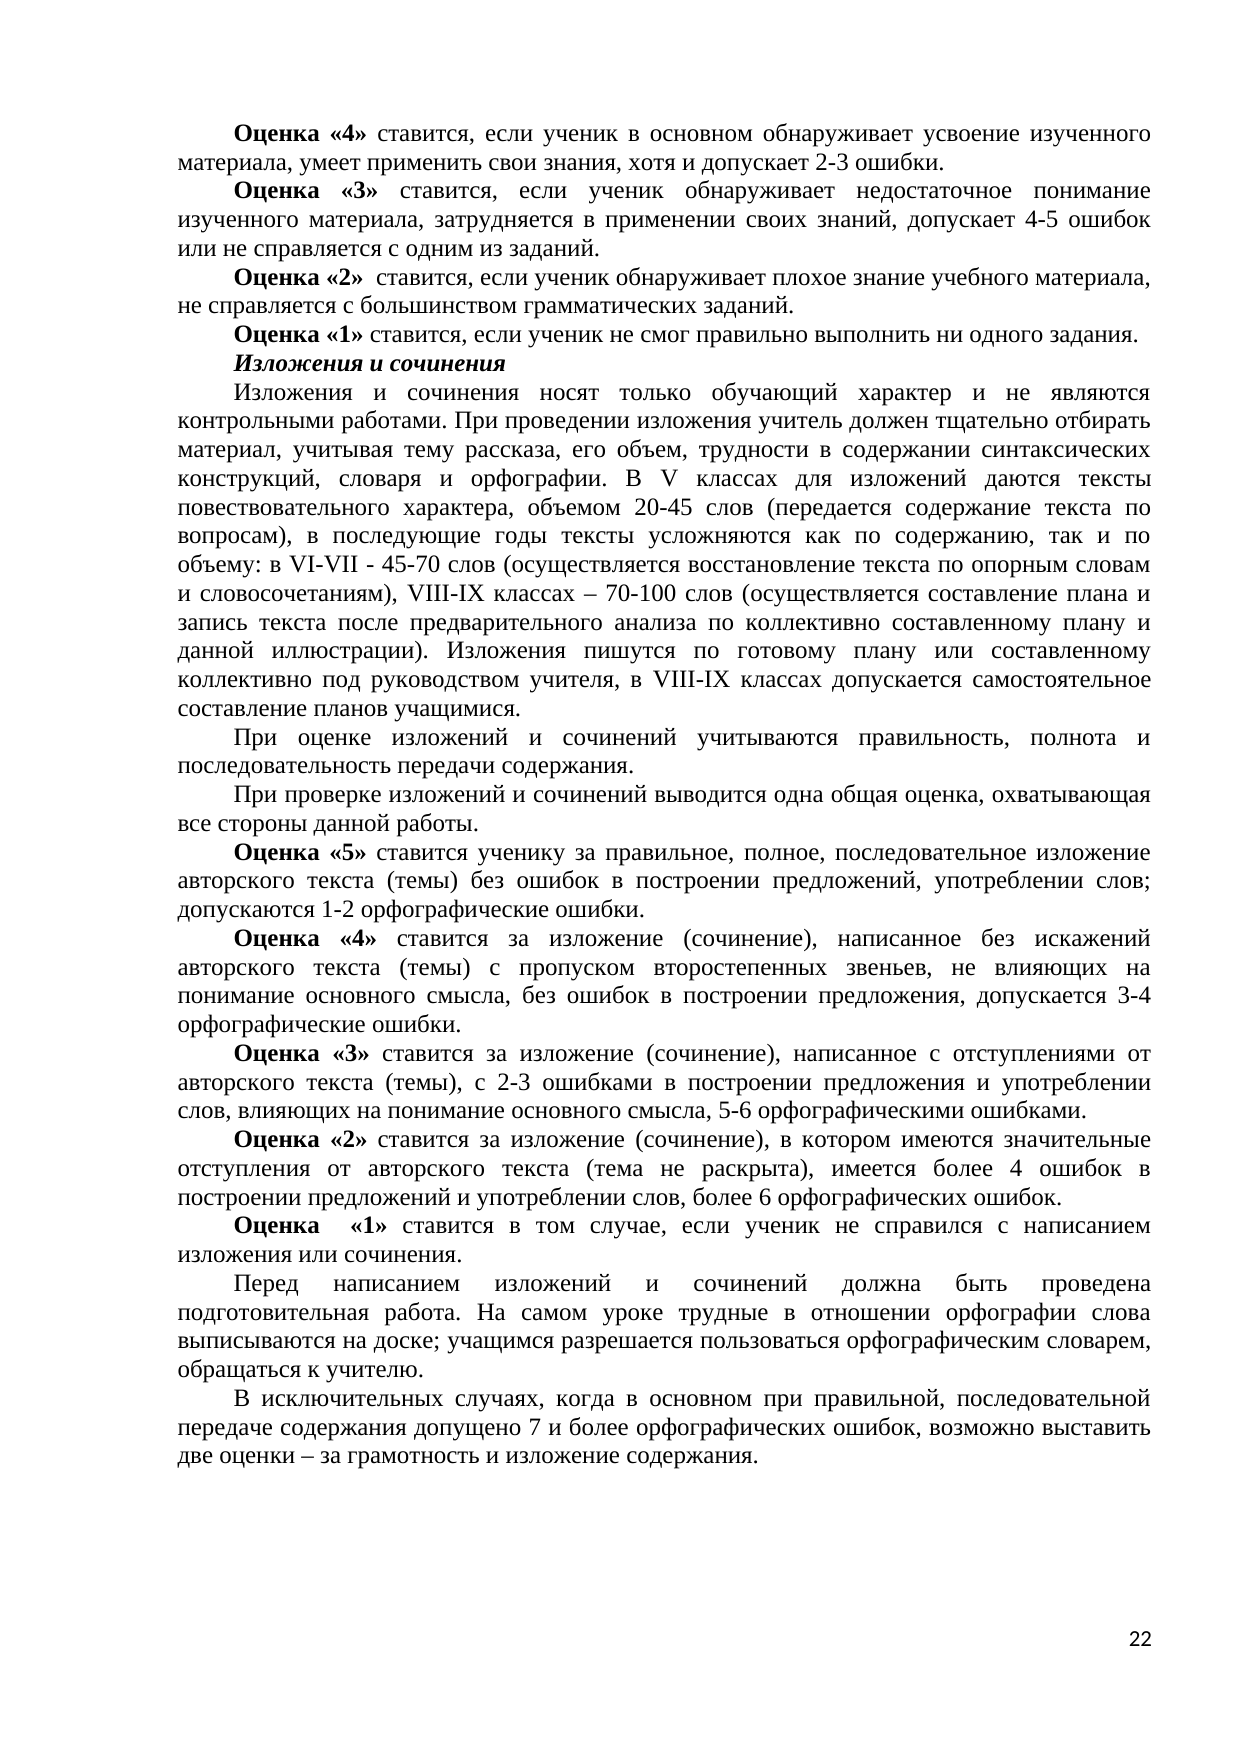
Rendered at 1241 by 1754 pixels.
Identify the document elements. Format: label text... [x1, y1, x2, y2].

text Изложения и сочинения носят только обучающий характер и не являются контрольными работами. При проведении изложения учитель должен тщательно отбирать материал, учитывая тему рассказа, его объем, трудности в содержании синтаксических конструкций, словаря и орфографии. В V классах для изложений даются тексты повествовательного характера, объемом 20-45 слов (передается содержание текста по вопросам), в последующие годы тексты усложняются как по содержанию, так и по объему: в VI-VII - 45-70 слов (осуществляется восстановление текста по опорным словам и словосочетаниям), VIII-IX классах – 70-100 слов (осуществляется составление плана и запись текста после предварительного анализа по коллективно составленному плану и данной иллюстрации). Изложения пишутся по готовому плану или составленному коллективно под руководством учителя, в VIII-IX классах допускается самостоятельное составление планов учащимися. [177, 377, 1152, 722]
text Оценка «3» ставится за изложение (сочинение), написанное с отступлениями от авторского текста (темы), с 2-3 ошибками в построении предложения и употреблении слов, влияющих на понимание основного смысла, 5-6 орфографическими ошибками. [177, 1038, 1152, 1124]
text Оценка «1» ставится в том случае, если ученик не справился с написанием изложения или сочинения. [177, 1211, 1152, 1268]
text Оценка «4» ставится, если ученик в основном обнаруживает усвоение изученного материала, умеет применить свои знания, хотя и допускает 2-3 ошибки. [177, 118, 1152, 176]
text Оценка «4» ставится за изложение (сочинение), написанное без искажений авторского текста (темы) с пропуском второстепенных звеньев, не влияющих на понимание основного смысла, без ошибок в построении предложения, допускается 3-4 орфографические ошибки. [177, 923, 1152, 1038]
text Оценка «1» ставится, если ученик не смог правильно выполнить ни одного задания. [177, 319, 1152, 348]
text Оценка «2» ставится, если ученик обнаруживает плохое знание учебного материала, не справляется с большинством грамматических заданий. [177, 262, 1152, 319]
text Оценка «2» ставится за изложение (сочинение), в котором имеются значительные отступления от авторского текста (тема не раскрыта), имеется более 4 ошибок в построении предложений и употреблении слов, более 6 орфографических ошибок. [177, 1124, 1152, 1211]
text При проверке изложений и сочинений выводится одна общая оценка, охватывающая все стороны данной работы. [177, 779, 1152, 837]
text При оценке изложений и сочинений учитываются правильность, полнота и последовательность передачи содержания. [177, 722, 1152, 779]
text Изложения и сочинения [177, 348, 1152, 377]
text В исключительных случаях, когда в основном при правильной, последовательной передаче содержания допущено 7 и более орфографических ошибок, возможно выставить две оценки – за грамотность и изложение содержания. [177, 1383, 1152, 1469]
text Перед написанием изложений и сочинений должна быть проведена подготовительная работа. На самом уроке трудные в отношении орфографии слова выписываются на доске; учащимся разрешается пользоваться орфографическим словарем, обращаться к учителю. [177, 1268, 1152, 1383]
text Оценка «3» ставится, если ученик обнаруживает недостаточное понимание изученного материала, затрудняется в применении своих знаний, допускает 4-5 ошибок или не справляется с одним из заданий. [177, 176, 1152, 262]
text Оценка «5» ставится ученику за правильное, полное, последовательное изложение авторского текста (темы) без ошибок в построении предложений, употреблении слов; допускаются 1-2 орфографические ошибки. [177, 837, 1152, 923]
